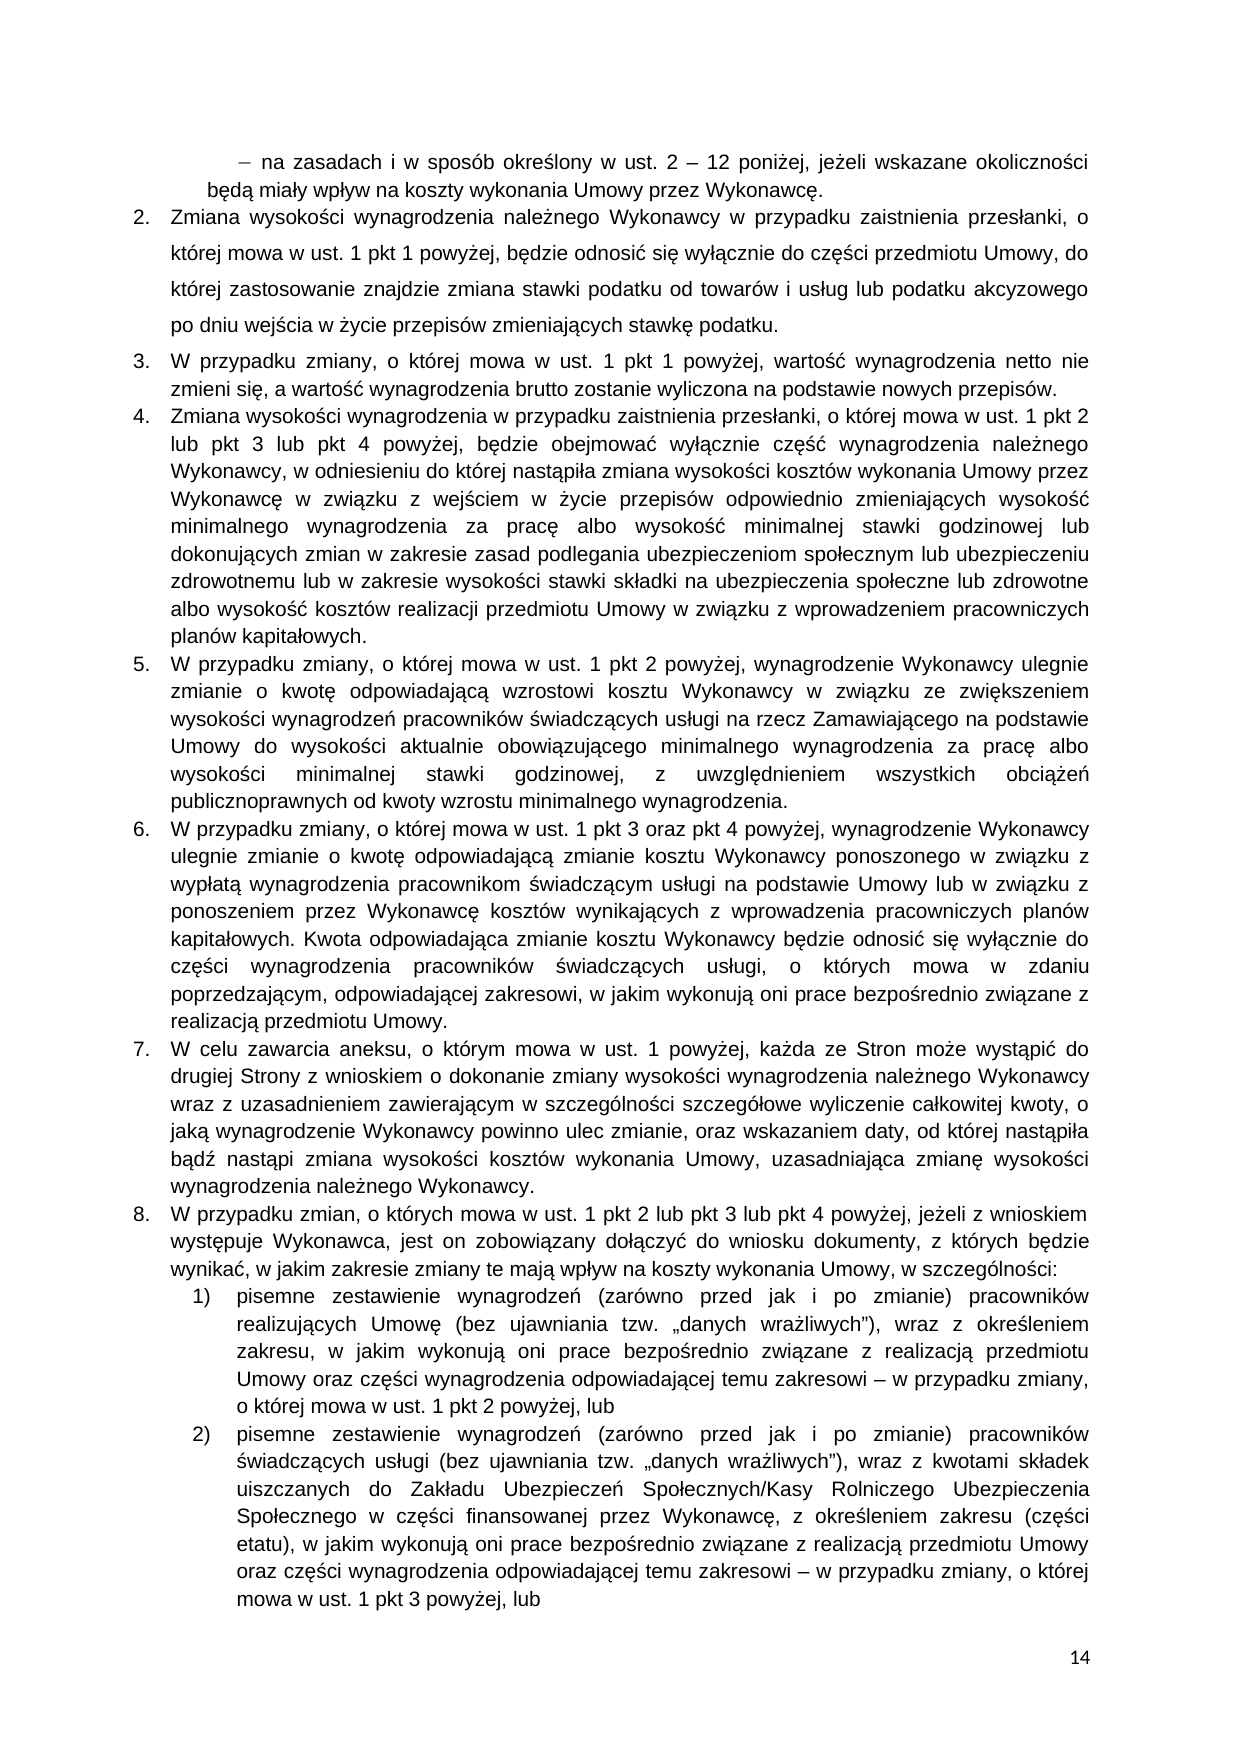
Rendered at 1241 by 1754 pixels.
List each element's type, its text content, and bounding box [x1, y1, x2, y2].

text W celu zawarcia aneksu, o którym mowa w ust. 1 powyżej, każda ze Stron może wystąpić do drugiej Strony z wnioskiem o dokonanie zmiany wysokości wynagrodzenia należnego Wykonawcy wraz z uzasadnieniem zawierającym w szczególności szczegółowe wyliczenie całkowitej kwoty, o jaką wynagrodzenie Wykonawcy powinno ulec zmianie, oraz wskazaniem daty, od której nastąpiła bądź nastąpi zmiana wysokości kosztów wykonania Umowy, uzasadniająca zmianę wysokości wynagrodzenia należnego Wykonawcy. [133, 1036, 1090, 1198]
text W przypadku zmiany, o której mowa w ust. 1 pkt 2 powyżej, wynagrodzenie Wykonawcy ulegnie zmianie o kwotę odpowiadającą wzrostowi kosztu Wykonawcy w związku ze zwiększeniem wysokości wynagrodzeń pracowników świadczących usługi na rzecz Zamawiającego na podstawie Umowy do wysokości aktualnie obowiązującego minimalnego wynagrodzenia za pracę albo wysokości minimalnej stawki godzinowej, z uwzględnieniem wszystkich obciążeń publicznoprawnych od kwoty wzrostu minimalnego wynagrodzenia. [133, 651, 1090, 813]
text Zmiana wysokości wynagrodzenia należnego Wykonawcy w przypadku zaistnienia przesłanki, o której mowa w ust. 1 pkt 1 powyżej, będzie odnosić się wyłącznie do części przedmiotu Umowy, do której zastosowanie znajdzie zmiana stawki podatku od towarów i usług lub podatku akcyzowego po dniu wejścia w życie przepisów zmieniających stawkę podatku. [133, 205, 1090, 337]
text W przypadku zmiany, o której mowa w ust. 1 pkt 1 powyżej, wartość wynagrodzenia netto nie zmieni się, a wartość wynagrodzenia brutto zostanie wyliczona na podstawie nowych przepisów. [133, 349, 1090, 400]
list na zasadach i w sposób określony w ust. 2 – 12 poniżej, jeżeli wskazane okoliczności będą miały wpływ na koszty wykonania Umowy przez Wykonawcę. [207, 150, 1090, 202]
text W przypadku zmian, o których mowa w ust. 1 pkt 2 lub pkt 3 lub pkt 4 powyżej, jeżeli z wnioskiem występuje Wykonawca, jest on zobowiązany dołączyć do wniosku dokumenty, z których będzie wynikać, w jakim zakresie zmiany te mają wpływ na koszty wykonania Umowy, w szczególności: [133, 1201, 1090, 1280]
text Zmiana wysokości wynagrodzenia w przypadku zaistnienia przesłanki, o której mowa w ust. 1 pkt 2 lub pkt 3 lub pkt 4 powyżej, będzie obejmować wyłącznie część wynagrodzenia należnego Wykonawcy, w odniesieniu do której nastąpiła zmiana wysokości kosztów wykonania Umowy przez Wykonawcę w związku z wejściem w życie przepisów odpowiednio zmieniających wysokość minimalnego wynagrodzenia za pracę albo wysokość minimalnej stawki godzinowej lub dokonujących zmian w zakresie zasad podlegania ubezpieczeniom społecznym lub ubezpieczeniu zdrowotnemu lub w zakresie wysokości stawki składki na ubezpieczenia społeczne lub zdrowotne albo wysokość kosztów realizacji przedmiotu Umowy w związku z wprowadzeniem pracowniczych planów kapitałowych. [133, 404, 1090, 648]
list pisemne zestawienie wynagrodzeń (zarówno przed jak i po zmianie) pracowników świadczących usługi (bez ujawniania tzw. „danych wrażliwych”), wraz z kwotami składek uiszczanych do Zakładu Ubezpieczeń Społecznych/Kasy Rolniczego Ubezpieczenia Społecznego w części finansowanej przez Wykonawcę, z określeniem zakresu (części etatu), w jakim wykonują oni prace bezpośrednio związane z realizacją przedmiotu Umowy oraz części wynagrodzenia odpowiadającej temu zakresowi – w przypadku zmiany, o której mowa w ust. 1 pkt 3 powyżej, lub [192, 1421, 1090, 1610]
list pisemne zestawienie wynagrodzeń (zarówno przed jak i po zmianie) pracowników realizujących Umowę (bez ujawniania tzw. „danych wrażliwych”), wraz z określeniem zakresu, w jakim wykonują oni prace bezpośrednio związane z realizacją przedmiotu Umowy oraz części wynagrodzenia odpowiadającej temu zakresowi – w przypadku zmiany, o której mowa w ust. 1 pkt 2 powyżej, lub [192, 1284, 1090, 1418]
text W przypadku zmiany, o której mowa w ust. 1 pkt 3 oraz pkt 4 powyżej, wynagrodzenie Wykonawcy ulegnie zmianie o kwotę odpowiadającą zmianie kosztu Wykonawcy ponoszonego w związku z wypłatą wynagrodzenia pracownikom świadczącym usługi na podstawie Umowy lub w związku z ponoszeniem przez Wykonawcę kosztów wynikających z wprowadzenia pracowniczych planów kapitałowych. Kwota odpowiadająca zmianie kosztu Wykonawcy będzie odnosić się wyłącznie do części wynagrodzenia pracowników świadczących usługi, o których mowa w zdaniu poprzedzającym, odpowiadającej zakresowi, w jakim wykonują oni prace bezpośrednio związane z realizacją przedmiotu Umowy. [133, 816, 1090, 1033]
